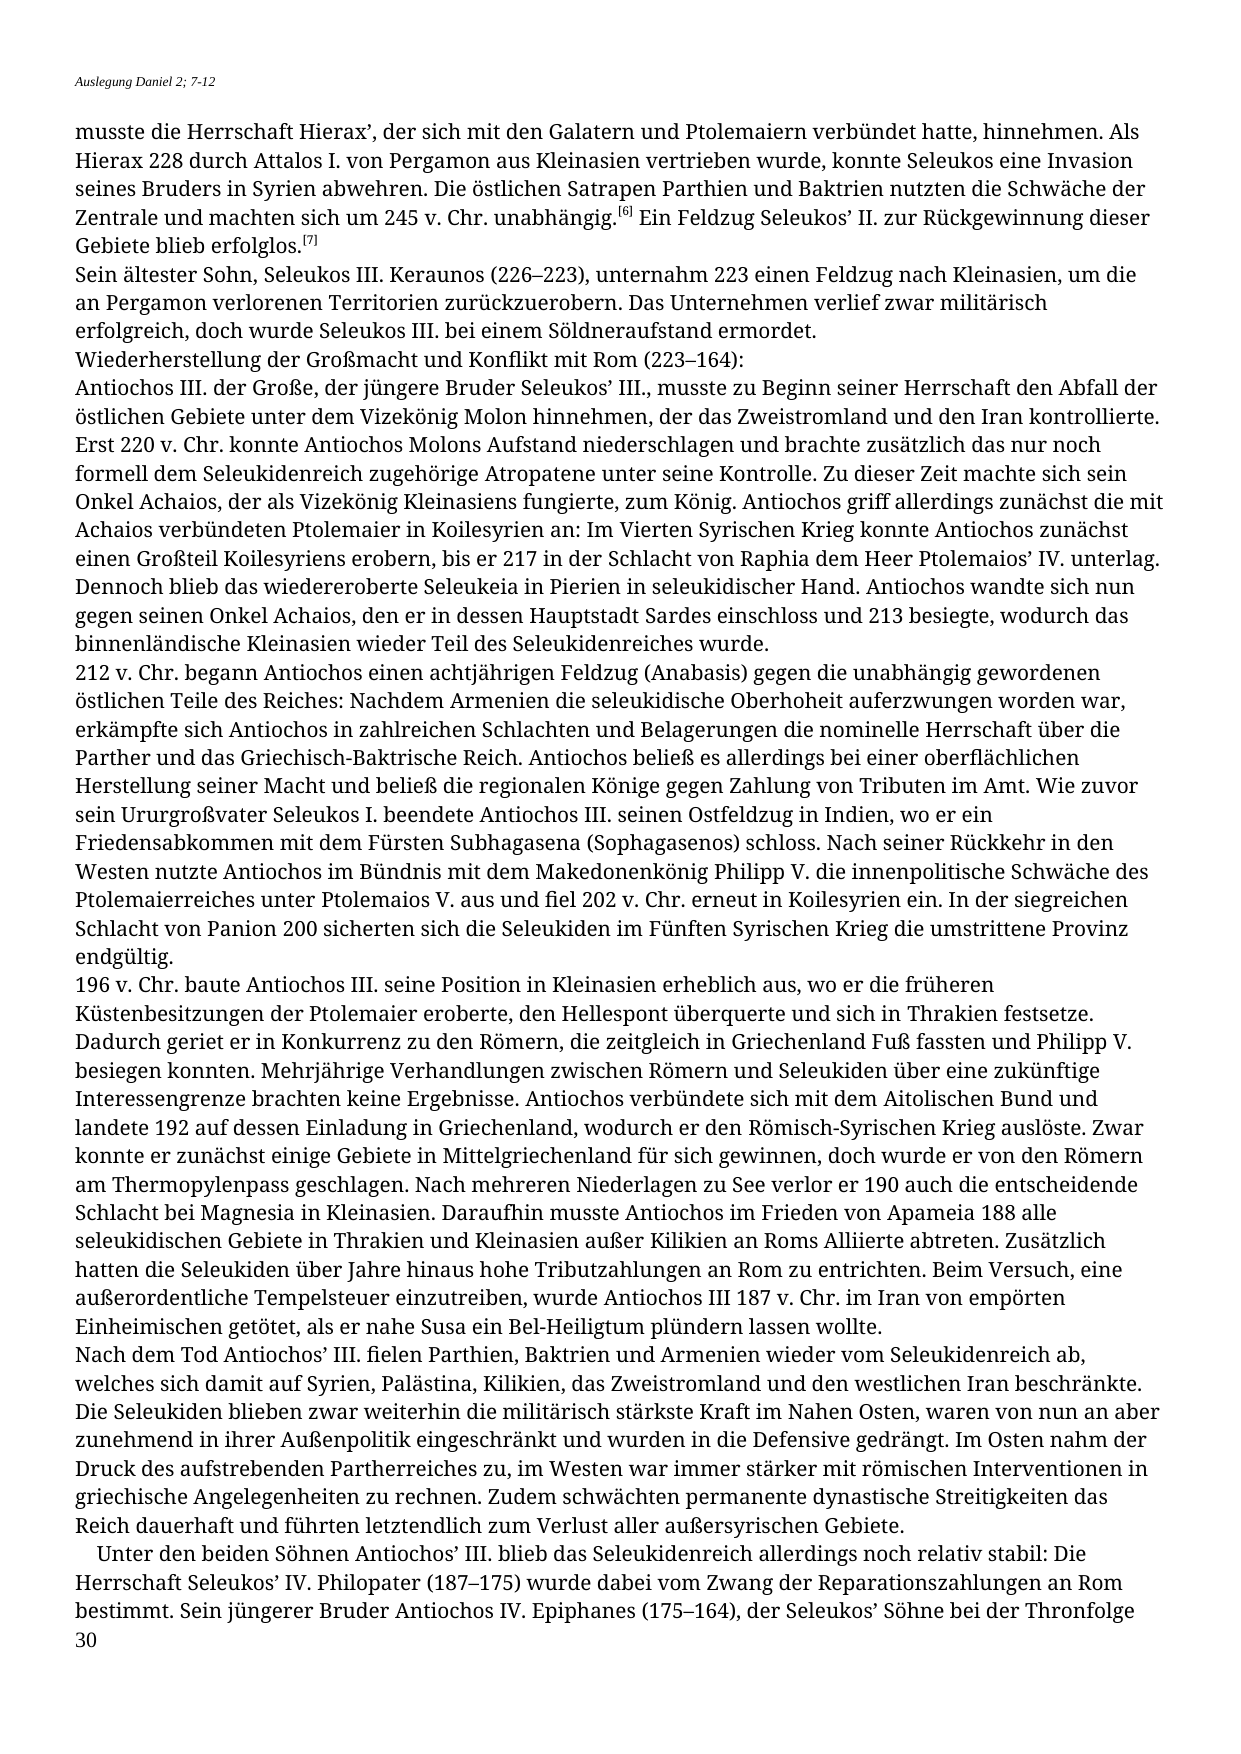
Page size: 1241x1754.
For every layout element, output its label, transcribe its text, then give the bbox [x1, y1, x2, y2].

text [75, 1539, 1165, 1625]
text Sein ältester Sohn, Seleukos III. Keraunos (226–223), unternahm 223 einen Feldzug nach Kleinasien, um die an Pergamon verlorenen Territorien zurückzuerobern. Das Unternehmen verlief zwar militärisch erfolgreich, doch wurde Seleukos III. bei einem Söldneraufstand ermordet. [75, 260, 1165, 345]
text 212 v. Chr. begann Antiochos einen achtjährigen Feldzug (Anabasis) gegen die unabhängig gewordenen östlichen Teile des Reiches: Nachdem Armenien die seleukidische Oberhoheit auferzwungen worden war, erkämpfte sich Antiochos in zahlreichen Schlachten und Belagerungen die nominelle Herrschaft über die Parther und das Griechisch-Baktrische Reich. Antiochos beließ es allerdings bei einer oberflächlichen Herstellung seiner Macht und beließ die regionalen Könige gegen Zahlung von Tributen im Amt. Wie zuvor sein Ururgroßvater Seleukos I. beendete Antiochos III. seinen Ostfeldzug in Indien, wo er ein Friedensabkommen mit dem Fürsten Subhagasena (Sophagasenos) schloss. Nach seiner Rückkehr in den Westen nutzte Antiochos im Bündnis mit dem Makedonenkönig Philipp V. die innenpolitische Schwäche des Ptolemaierreiches unter Ptolemaios V. aus und fiel 202 v. Chr. erneut in Koilesyrien ein. In der siegreichen Schlacht von Panion 200 sicherten sich die Seleukiden im Fünften Syrischen Krieg die umstrittene Provinz endgültig. [75, 658, 1165, 971]
text Nach dem Tod Antiochos’ III. fielen Parthien, Baktrien und Armenien wieder vom Seleukidenreich ab, welches sich damit auf Syrien, Palästina, Kilikien, das Zweistromland und den westlichen Iran beschränkte. Die Seleukiden blieben zwar weiterhin die militärisch stärkste Kraft im Nahen Osten, waren von nun an aber zunehmend in ihrer Außenpolitik eingeschränkt und wurden in die Defensive gedrängt. Im Osten nahm der Druck des aufstrebenden Partherreiches zu, im Westen war immer stärker mit römischen Interventionen in griechische Angelegenheiten zu rechnen. Zudem schwächten permanente dynastische Streitigkeiten das Reich dauerhaft und führten letztendlich zum Verlust aller außersyrischen Gebiete. [75, 1340, 1165, 1539]
text Antiochos III. der Große, der jüngere Bruder Seleukos’ III., musste zu Beginn seiner Herrschaft den Abfall der östlichen Gebiete unter dem Vizekönig Molon hinnehmen, der das Zweistromland und den Iran kontrollierte. Erst 220 v. Chr. konnte Antiochos Molons Aufstand niederschlagen und brachte zusätzlich das nur noch formell dem Seleukidenreich zugehörige Atropatene unter seine Kontrolle. Zu dieser Zeit machte sich sein Onkel Achaios, der als Vizekönig Kleinasiens fungierte, zum König. Antiochos griff allerdings zunächst die mit Achaios verbündeten Ptolemaier in Koilesyrien an: Im Vierten Syrischen Krieg konnte Antiochos zunächst einen Großteil Koilesyriens erobern, bis er 217 in der Schlacht von Raphia dem Heer Ptolemaios’ IV. unterlag. Dennoch blieb das wiedereroberte Seleukeia in Pierien in seleukidischer Hand. Antiochos wandte sich nun gegen seinen Onkel Achaios, den er in dessen Hauptstadt Sardes einschloss und 213 besiegte, wodurch das binnenländische Kleinasien wieder Teil des Seleukidenreiches wurde. [75, 373, 1165, 658]
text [75, 117, 1165, 260]
text 196 v. Chr. baute Antiochos III. seine Position in Kleinasien erheblich aus, wo er die früheren Küstenbesitzungen der Ptolemaier eroberte, den Hellespont überquerte und sich in Thrakien festsetze. Dadurch geriet er in Konkurrenz zu den Römern, die zeitgleich in Griechenland Fuß fassten und Philipp V. besiegen konnten. Mehrjährige Verhandlungen zwischen Römern und Seleukiden über eine zukünftige Interessengrenze brachten keine Ergebnisse. Antiochos verbündete sich mit dem Aitolischen Bund und landete 192 auf dessen Einladung in Griechenland, wodurch er den Römisch-Syrischen Krieg auslöste. Zwar konnte er zunächst einige Gebiete in Mittelgriechenland für sich gewinnen, doch wurde er von den Römern am Thermopylenpass geschlagen. Nach mehreren Niederlagen zu See verlor er 190 auch die entscheidende Schlacht bei Magnesia in Kleinasien. Daraufhin musste Antiochos im Frieden von Apameia 188 alle seleukidischen Gebiete in Thrakien und Kleinasien außer Kilikien an Roms Alliierte abtreten. Zusätzlich hatten die Seleukiden über Jahre hinaus hohe Tributzahlungen an Rom zu entrichten. Beim Versuch, eine außerordentliche Tempelsteuer einzutreiben, wurde Antiochos III 187 v. Chr. im Iran von empörten Einheimischen getötet, als er nahe Susa ein Bel-Heiligtum plündern lassen wollte. [75, 971, 1165, 1340]
text Wiederherstellung der Großmacht und Konflikt mit Rom (223–164): [75, 345, 1165, 373]
